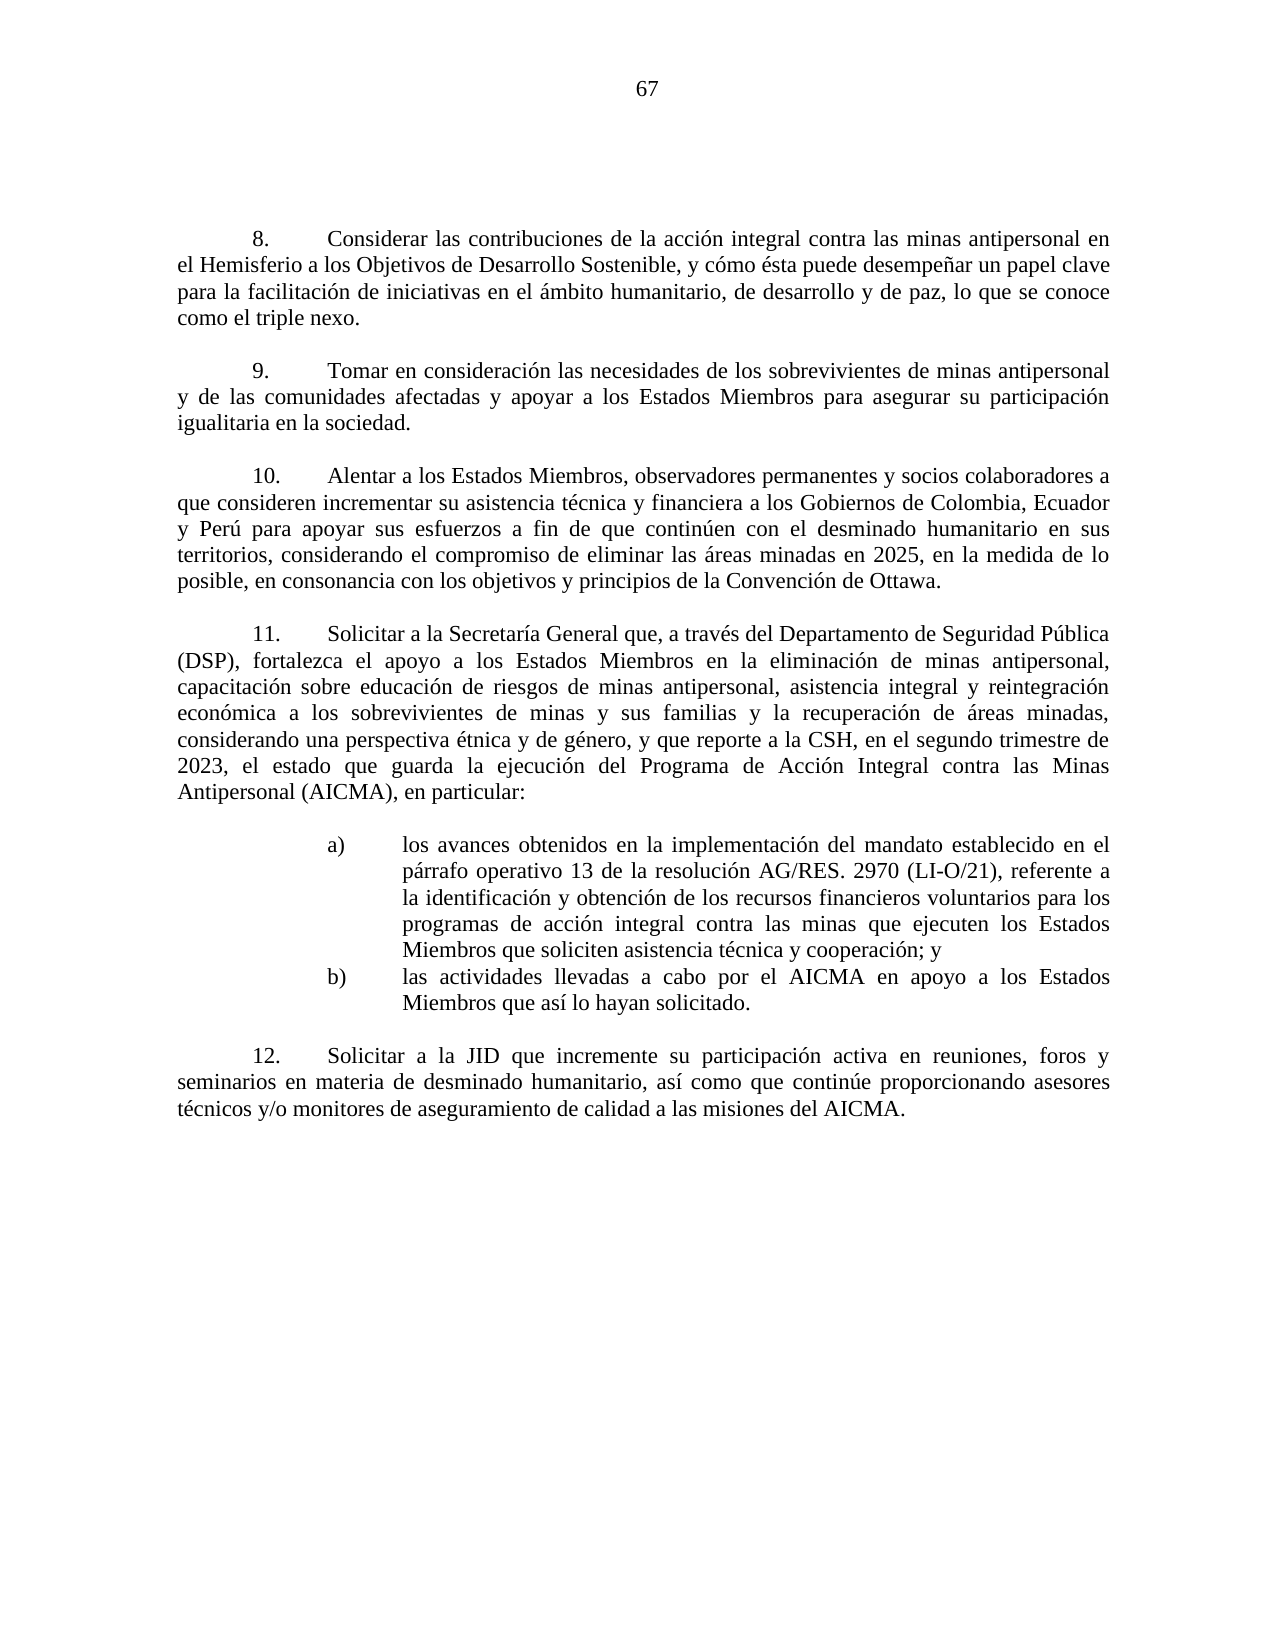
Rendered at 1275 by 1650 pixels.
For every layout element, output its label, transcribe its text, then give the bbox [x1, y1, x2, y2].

list Considerar las contribuciones de la acción integral contra las minas antipersonal en el Hemisferio a los Objetivos de Desarrollo Sostenible, y cómo ésta puede desempeñar un papel clave para la facilitación de iniciativas en el ámbito humanitario, de desarrollo y de paz, lo que se conoce como el triple nexo. [177, 225, 1111, 330]
list las actividades llevadas a cabo por el AICMA en apoyo a los Estados Miembros que así lo hayan solicitado. [327, 963, 1111, 1016]
list Solicitar a la Secretaría General que, a través del Departamento de Seguridad Pública (DSP), fortalezca el apoyo a los Estados Miembros en la eliminación de minas antipersonal, capacitación sobre educación de riesgos de minas antipersonal, asistencia integral y reintegración económica a los sobrevivientes de minas y sus familias y la recuperación de áreas minadas, considerando una perspectiva étnica y de género, y que reporte a la CSH, en el segundo trimestre de 2023, el estado que guarda la ejecución del Programa de Acción Integral contra las Minas Antipersonal (AICMA), en particular: [177, 620, 1111, 805]
list Solicitar a la JID que incremente su participación activa en reuniones, foros y seminarios en materia de desminado humanitario, así como que continúe proporcionando asesores técnicos y/o monitores de aseguramiento de calidad a las misiones del AICMA. [177, 1042, 1111, 1121]
list los avances obtenidos en la implementación del mandato establecido en el párrafo operativo 13 de la resolución AG/RES. 2970 (LI-O/21), referente a la identificación y obtención de los recursos financieros voluntarios para los programas de acción integral contra las minas que ejecuten los Estados Miembros que soliciten asistencia técnica y cooperación; y [327, 831, 1111, 963]
list Tomar en consideración las necesidades de los sobrevivientes de minas antipersonal y de las comunidades afectadas y apoyar a los Estados Miembros para asegurar su participación igualitaria en la sociedad. [177, 357, 1111, 436]
list Alentar a los Estados Miembros, observadores permanentes y socios colaboradores a que consideren incrementar su asistencia técnica y financiera a los Gobiernos de Colombia, Ecuador y Perú para apoyar sus esfuerzos a fin de que continúen con el desminado humanitario en sus territorios, considerando el compromiso de eliminar las áreas minadas en 2025, en la medida de lo posible, en consonancia con los objetivos y principios de la Convención de Ottawa. [177, 462, 1111, 594]
